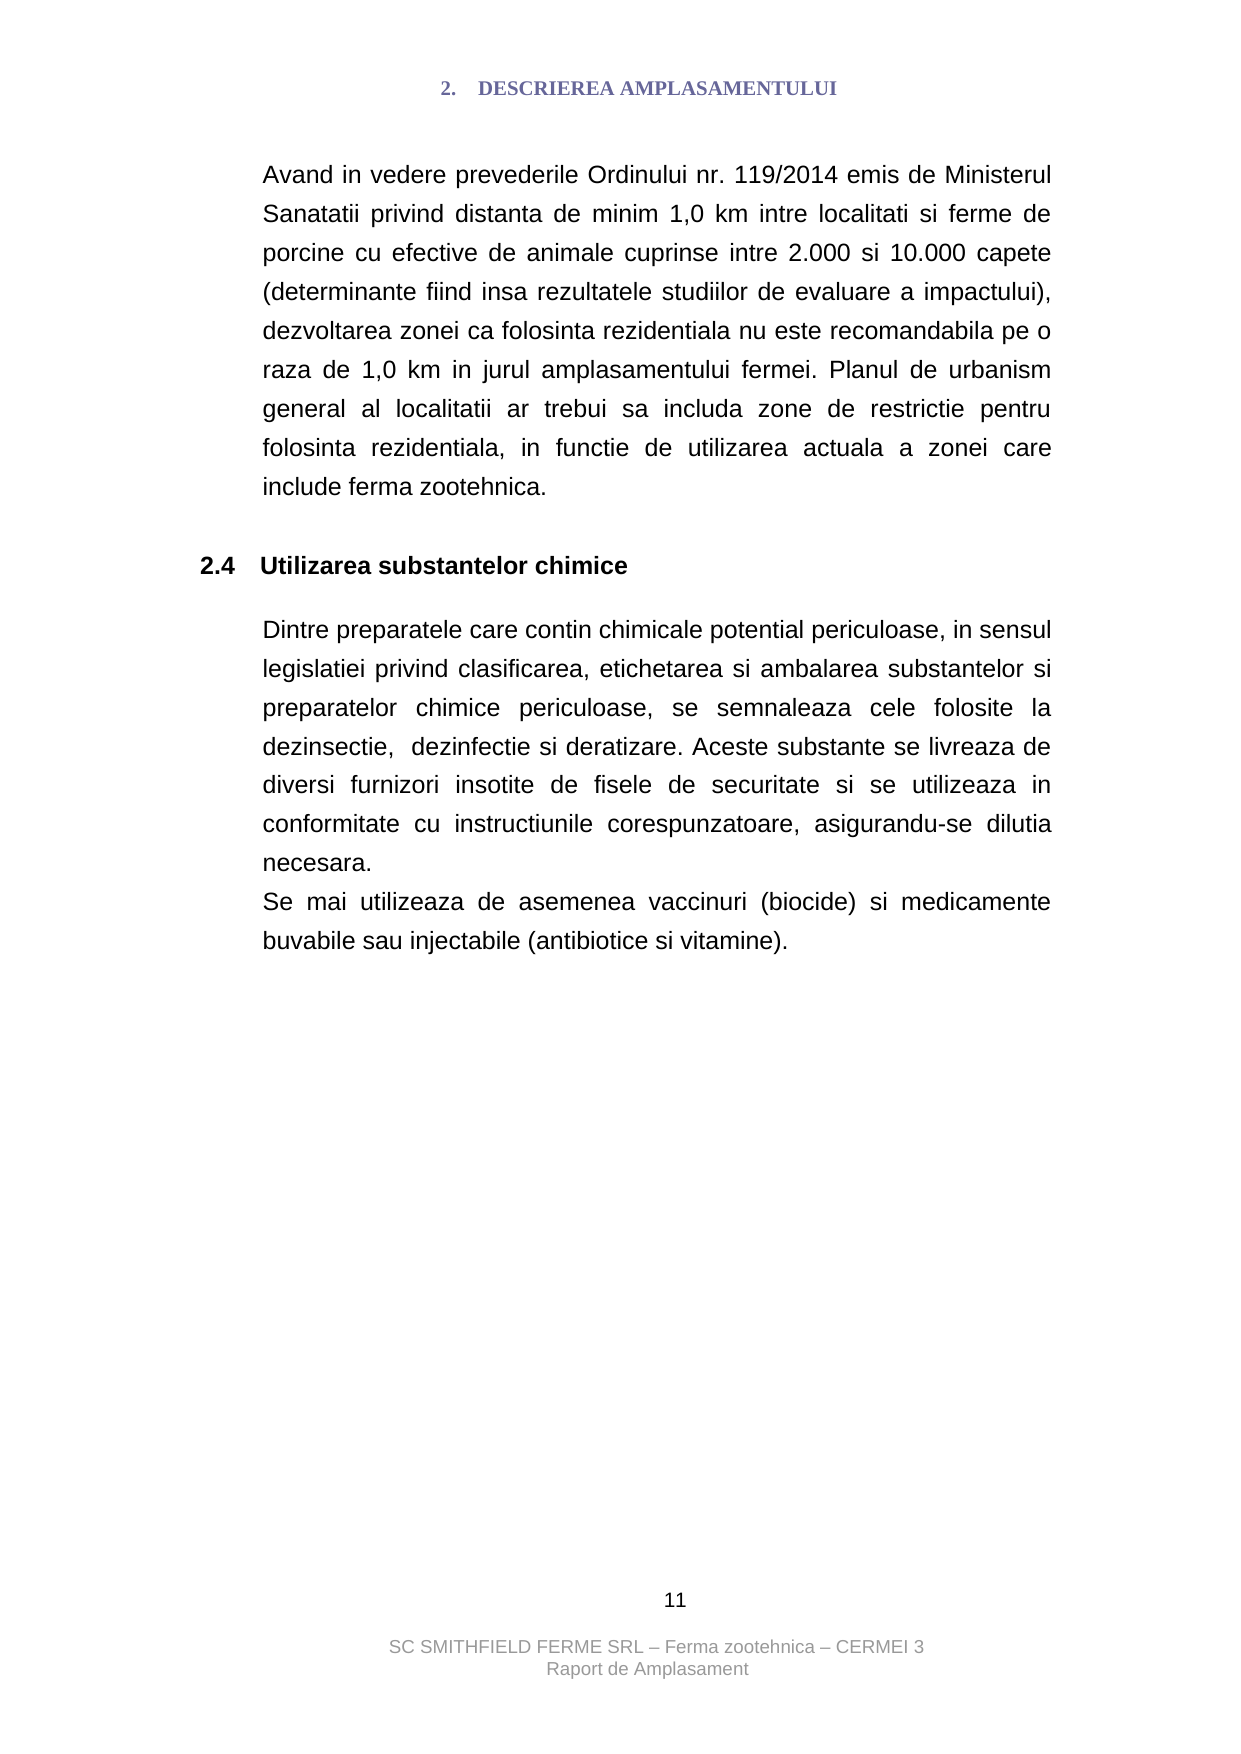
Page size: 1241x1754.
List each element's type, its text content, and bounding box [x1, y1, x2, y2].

text Dintre preparatele care contin chimicale potential periculoase, in sensul legislatiei privind clasificarea, etichetarea si ambalarea substantelor si preparatelor chimice periculoase, se semnaleaza cele folosite la dezinsectie, dezinfectie si deratizare. Aceste substante se livreaza de diversi furnizori insotite de fisele de securitate si se utilizeaza in conformitate cu instructiunile corespunzatoare, asigurandu-se dilutia necesara. [262, 604, 1053, 877]
text Avand in vedere prevederile Ordinului nr. 119/2014 emis de Ministerul Sanatatii privind distanta de minim 1,0 km intre localitati si ferme de porcine cu efective de animale cuprinse intre 2.000 si 10.000 capete (determinante fiind insa rezultatele studiilor de evaluare a impactului), dezvoltarea zonei ca folosinta rezidentiala nu este recomandabila pe o raza de 1,0 km in jurul amplasamentului fermei. Planul de urbanism general al localitatii ar trebui sa includa zone de restrictie pentru folosinta rezidentiala, in functie de utilizarea actuala a zonei care include ferma zootehnica. [262, 150, 1053, 501]
text Se mai utilizeaza de asemenea vaccinuri (biocide) si medicamente buvabile sau injectabile (antibiotice si vitamine). [262, 877, 1053, 955]
subtitle Utilizarea substantelor chimice [200, 551, 1053, 579]
